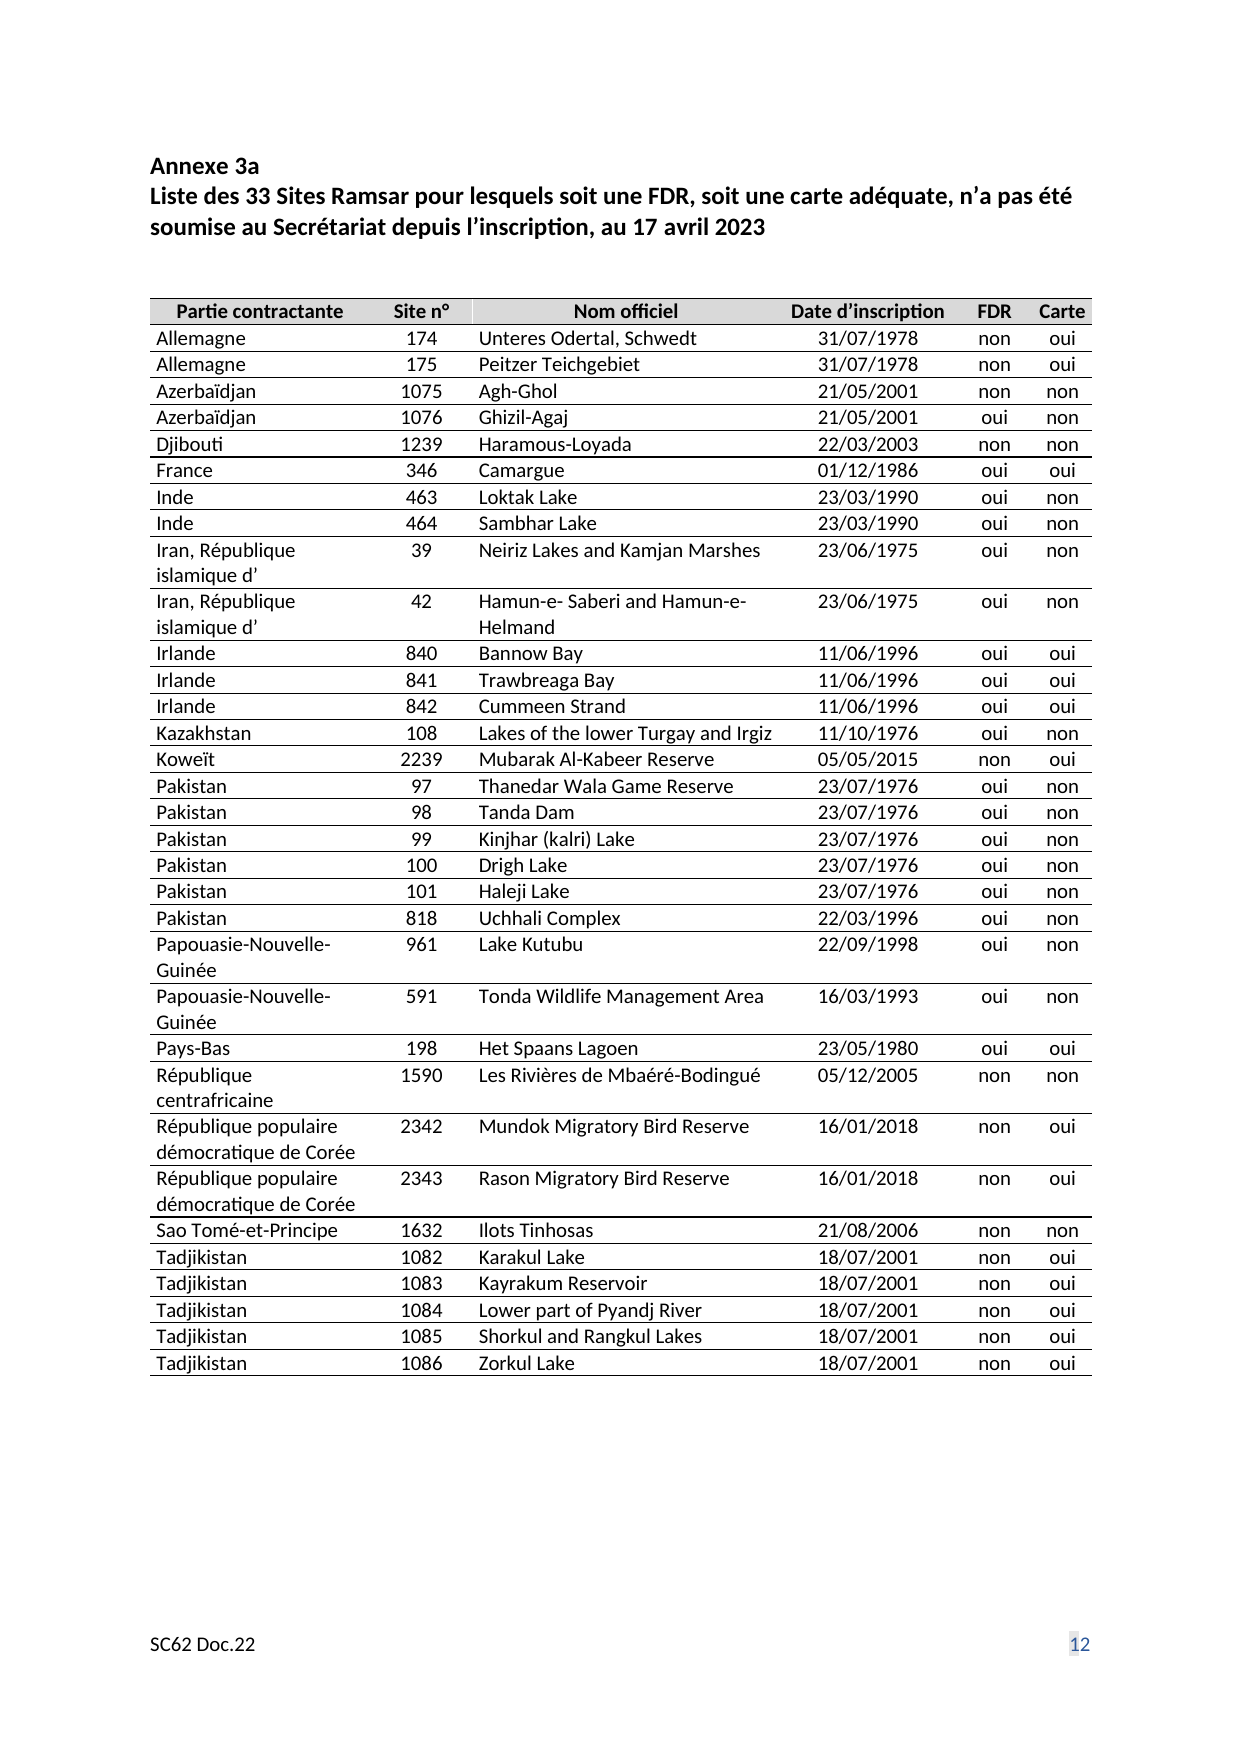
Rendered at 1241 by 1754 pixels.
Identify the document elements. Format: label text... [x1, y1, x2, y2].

table_cell 175 [370, 352, 472, 377]
table_cell oui [956, 773, 1033, 798]
table_cell 463 [370, 484, 472, 509]
table_cell non [1033, 537, 1092, 588]
table_cell 21/05/2001 [780, 378, 956, 403]
table_header Nom officiel [473, 299, 780, 324]
table_cell oui [1033, 458, 1092, 483]
table_cell non [1033, 1062, 1092, 1113]
table_cell Pakistan [150, 905, 370, 931]
table_cell oui [956, 537, 1033, 588]
text Annexe 3a [150, 150, 1090, 181]
table_cell oui [956, 852, 1033, 878]
table_cell oui [1033, 1270, 1092, 1296]
table_cell Tadjikistan [150, 1297, 370, 1322]
table_cell 11/06/1996 [780, 641, 956, 666]
table_cell 1085 [370, 1323, 472, 1349]
table_cell non [1033, 378, 1092, 403]
table_cell non [956, 1350, 1033, 1375]
table_header Carte [1033, 299, 1092, 324]
table_cell 23/03/1990 [780, 510, 956, 536]
table_cell oui [1033, 1350, 1092, 1375]
table_cell 31/07/1978 [780, 325, 956, 351]
table_cell Unteres Odertal, Schwedt [473, 325, 780, 351]
table_cell 05/12/2005 [780, 1062, 956, 1113]
table_cell Loktak Lake [473, 484, 780, 509]
table_cell oui [1033, 1297, 1092, 1322]
table_cell 23/06/1975 [780, 589, 956, 639]
table_cell Inde [150, 484, 370, 509]
table_cell non [956, 1062, 1033, 1113]
table_cell Camargue [473, 458, 780, 483]
table_cell 18/07/2001 [780, 1323, 956, 1349]
table_cell Iran, République islamique d’ [150, 537, 370, 588]
table_cell République centrafricaine [150, 1062, 370, 1113]
table_cell Haramous-Loyada [473, 431, 780, 456]
table_cell Tadjikistan [150, 1244, 370, 1269]
table_cell Ilots Tinhosas [473, 1218, 780, 1243]
table_cell oui [956, 905, 1033, 931]
table_cell non [1033, 852, 1092, 878]
table_cell oui [1033, 1166, 1092, 1216]
table_cell Iran, République islamique d’ [150, 589, 370, 639]
table_cell 99 [370, 826, 472, 851]
table_cell Shorkul and Rangkul Lakes [473, 1323, 780, 1349]
table_cell Drigh Lake [473, 852, 780, 878]
table_cell 23/05/1980 [780, 1035, 956, 1061]
table_cell oui [1033, 1323, 1092, 1349]
table_cell Hamun-e- Saberi and Hamun-e-Helmand [473, 589, 780, 639]
table_cell 1083 [370, 1270, 472, 1296]
table_cell 23/07/1976 [780, 879, 956, 904]
table_cell France [150, 458, 370, 483]
table_cell non [956, 352, 1033, 377]
table_cell Tadjikistan [150, 1323, 370, 1349]
table_cell Haleji Lake [473, 879, 780, 904]
table_cell oui [956, 484, 1033, 509]
table_cell non [1033, 1218, 1092, 1243]
table_cell Kinjhar (kalri) Lake [473, 826, 780, 851]
table_cell 22/03/1996 [780, 905, 956, 931]
table_cell non [956, 431, 1033, 456]
table_cell oui [1033, 746, 1092, 772]
table_cell non [956, 746, 1033, 772]
table_cell 346 [370, 458, 472, 483]
table_cell Ghizil-Agaj [473, 405, 780, 430]
table_cell 841 [370, 667, 472, 692]
table_cell non [1033, 799, 1092, 825]
text Liste des 33 Sites Ramsar pour lesquels soit une FDR, soit une carte adéquate, n’a pas été soumise au Secrétariat depuis l’inscription, au 17 avril 2023 [150, 181, 1090, 242]
table_cell 05/05/2015 [780, 746, 956, 772]
table_cell 591 [370, 984, 472, 1034]
table_cell 11/06/1996 [780, 667, 956, 692]
table_cell 22/03/2003 [780, 431, 956, 456]
table_cell Sambhar Lake [473, 510, 780, 536]
table_cell non [1033, 484, 1092, 509]
table_cell 464 [370, 510, 472, 536]
table_cell 18/07/2001 [780, 1270, 956, 1296]
table_cell non [956, 1244, 1033, 1269]
table_cell non [956, 1297, 1033, 1322]
table_cell 18/07/2001 [780, 1297, 956, 1322]
table_cell 1084 [370, 1297, 472, 1322]
table_cell non [1033, 984, 1092, 1034]
table_cell Irlande [150, 694, 370, 719]
table_cell Lower part of Pyandj River [473, 1297, 780, 1322]
table_cell 39 [370, 537, 472, 588]
table_cell Thanedar Wala Game Reserve [473, 773, 780, 798]
table_cell oui [956, 799, 1033, 825]
table_cell oui [956, 589, 1033, 639]
table_cell 23/06/1975 [780, 537, 956, 588]
table_cell Kayrakum Reservoir [473, 1270, 780, 1296]
table_cell Rason Migratory Bird Reserve [473, 1166, 780, 1216]
table_cell 21/05/2001 [780, 405, 956, 430]
table_header Partie contractante [150, 299, 370, 324]
table_cell 97 [370, 773, 472, 798]
table_cell non [1033, 879, 1092, 904]
table_cell 16/01/2018 [780, 1166, 956, 1216]
table_cell oui [1033, 1035, 1092, 1061]
table_cell Djibouti [150, 431, 370, 456]
table_cell 42 [370, 589, 472, 639]
table_header FDR [956, 299, 1033, 324]
table_cell oui [956, 1035, 1033, 1061]
table_cell Papouasie-Nouvelle-Guinée [150, 932, 370, 982]
table_cell Cummeen Strand [473, 694, 780, 719]
table_cell Pays-Bas [150, 1035, 370, 1061]
table_cell non [1033, 431, 1092, 456]
table_cell 2342 [370, 1114, 472, 1164]
table_cell 198 [370, 1035, 472, 1061]
table_cell Les Rivières de Mbaéré-Bodingué [473, 1062, 780, 1113]
table_cell Kazakhstan [150, 720, 370, 745]
table_cell Inde [150, 510, 370, 536]
table_cell Irlande [150, 641, 370, 666]
table_cell République populaire démocratique de Corée [150, 1166, 370, 1216]
table_cell Uchhali Complex [473, 905, 780, 931]
table_cell 1082 [370, 1244, 472, 1269]
table_cell oui [1033, 694, 1092, 719]
table_cell 11/10/1976 [780, 720, 956, 745]
table_cell 1632 [370, 1218, 472, 1243]
table_cell 11/06/1996 [780, 694, 956, 719]
table_cell Koweït [150, 746, 370, 772]
table_cell Agh-Ghol [473, 378, 780, 403]
table_cell 1075 [370, 378, 472, 403]
table_cell 98 [370, 799, 472, 825]
table_cell oui [1033, 1114, 1092, 1164]
table_cell 2239 [370, 746, 472, 772]
table_cell 23/03/1990 [780, 484, 956, 509]
table_cell 818 [370, 905, 472, 931]
table_cell oui [1033, 641, 1092, 666]
table_cell Tonda Wildlife Management Area [473, 984, 780, 1034]
table_cell 1239 [370, 431, 472, 456]
table_cell Tanda Dam [473, 799, 780, 825]
table_cell Karakul Lake [473, 1244, 780, 1269]
table_header Site n° [370, 299, 472, 324]
table_cell 21/08/2006 [780, 1218, 956, 1243]
table_cell oui [956, 694, 1033, 719]
table_cell 18/07/2001 [780, 1350, 956, 1375]
table_cell oui [956, 932, 1033, 982]
table_cell Allemagne [150, 325, 370, 351]
table_cell 18/07/2001 [780, 1244, 956, 1269]
table_cell 842 [370, 694, 472, 719]
table_cell oui [956, 720, 1033, 745]
table_cell non [1033, 826, 1092, 851]
table_cell non [956, 1323, 1033, 1349]
table_cell Trawbreaga Bay [473, 667, 780, 692]
table_cell Sao Tomé-et-Principe [150, 1218, 370, 1243]
table_cell oui [956, 641, 1033, 666]
table_cell Pakistan [150, 826, 370, 851]
table_cell Pakistan [150, 799, 370, 825]
table_cell non [1033, 905, 1092, 931]
table_cell oui [956, 667, 1033, 692]
table_cell 840 [370, 641, 472, 666]
table_cell Zorkul Lake [473, 1350, 780, 1375]
table_cell non [1033, 720, 1092, 745]
table_cell 23/07/1976 [780, 852, 956, 878]
table_cell 31/07/1978 [780, 352, 956, 377]
table_cell Het Spaans Lagoen [473, 1035, 780, 1061]
table_cell Mundok Migratory Bird Reserve [473, 1114, 780, 1164]
table_cell non [956, 325, 1033, 351]
table_cell Neiriz Lakes and Kamjan Marshes [473, 537, 780, 588]
table_cell Papouasie-Nouvelle-Guinée [150, 984, 370, 1034]
table_cell 100 [370, 852, 472, 878]
table_cell oui [956, 879, 1033, 904]
table_cell 101 [370, 879, 472, 904]
table_cell non [956, 1270, 1033, 1296]
table_cell non [1033, 589, 1092, 639]
table_cell 1590 [370, 1062, 472, 1113]
table_cell 1086 [370, 1350, 472, 1375]
table_cell 1076 [370, 405, 472, 430]
table_cell 16/03/1993 [780, 984, 956, 1034]
table_cell 16/01/2018 [780, 1114, 956, 1164]
table_cell Tadjikistan [150, 1270, 370, 1296]
table_cell Mubarak Al-Kabeer Reserve [473, 746, 780, 772]
table_cell Azerbaïdjan [150, 405, 370, 430]
table_cell oui [956, 510, 1033, 536]
table_cell Lakes of the lower Turgay and Irgiz [473, 720, 780, 745]
table_cell non [1033, 510, 1092, 536]
table_cell non [1033, 773, 1092, 798]
table_cell oui [956, 984, 1033, 1034]
table_cell oui [1033, 1244, 1092, 1269]
table_cell Pakistan [150, 773, 370, 798]
table_cell oui [1033, 667, 1092, 692]
table_cell République populaire démocratique de Corée [150, 1114, 370, 1164]
table_cell oui [956, 405, 1033, 430]
table_cell Bannow Bay [473, 641, 780, 666]
table_cell non [956, 378, 1033, 403]
table_cell non [1033, 405, 1092, 430]
table_cell 2343 [370, 1166, 472, 1216]
table_cell non [956, 1218, 1033, 1243]
table_cell Peitzer Teichgebiet [473, 352, 780, 377]
table_cell oui [956, 826, 1033, 851]
table_cell oui [1033, 352, 1092, 377]
table_cell Pakistan [150, 852, 370, 878]
table_cell Irlande [150, 667, 370, 692]
table_cell 23/07/1976 [780, 773, 956, 798]
table_cell Allemagne [150, 352, 370, 377]
table_cell 23/07/1976 [780, 826, 956, 851]
table_cell 01/12/1986 [780, 458, 956, 483]
table_cell non [956, 1166, 1033, 1216]
table_cell Tadjikistan [150, 1350, 370, 1375]
table_cell oui [956, 458, 1033, 483]
table_cell 23/07/1976 [780, 799, 956, 825]
table_cell Azerbaïdjan [150, 378, 370, 403]
table_cell non [1033, 932, 1092, 982]
table_cell 108 [370, 720, 472, 745]
table_cell 174 [370, 325, 472, 351]
table_cell Lake Kutubu [473, 932, 780, 982]
table_cell 961 [370, 932, 472, 982]
table_cell non [956, 1114, 1033, 1164]
table_header Date d’inscription [780, 299, 956, 324]
table_cell oui [1033, 325, 1092, 351]
table_cell 22/09/1998 [780, 932, 956, 982]
table_cell Pakistan [150, 879, 370, 904]
